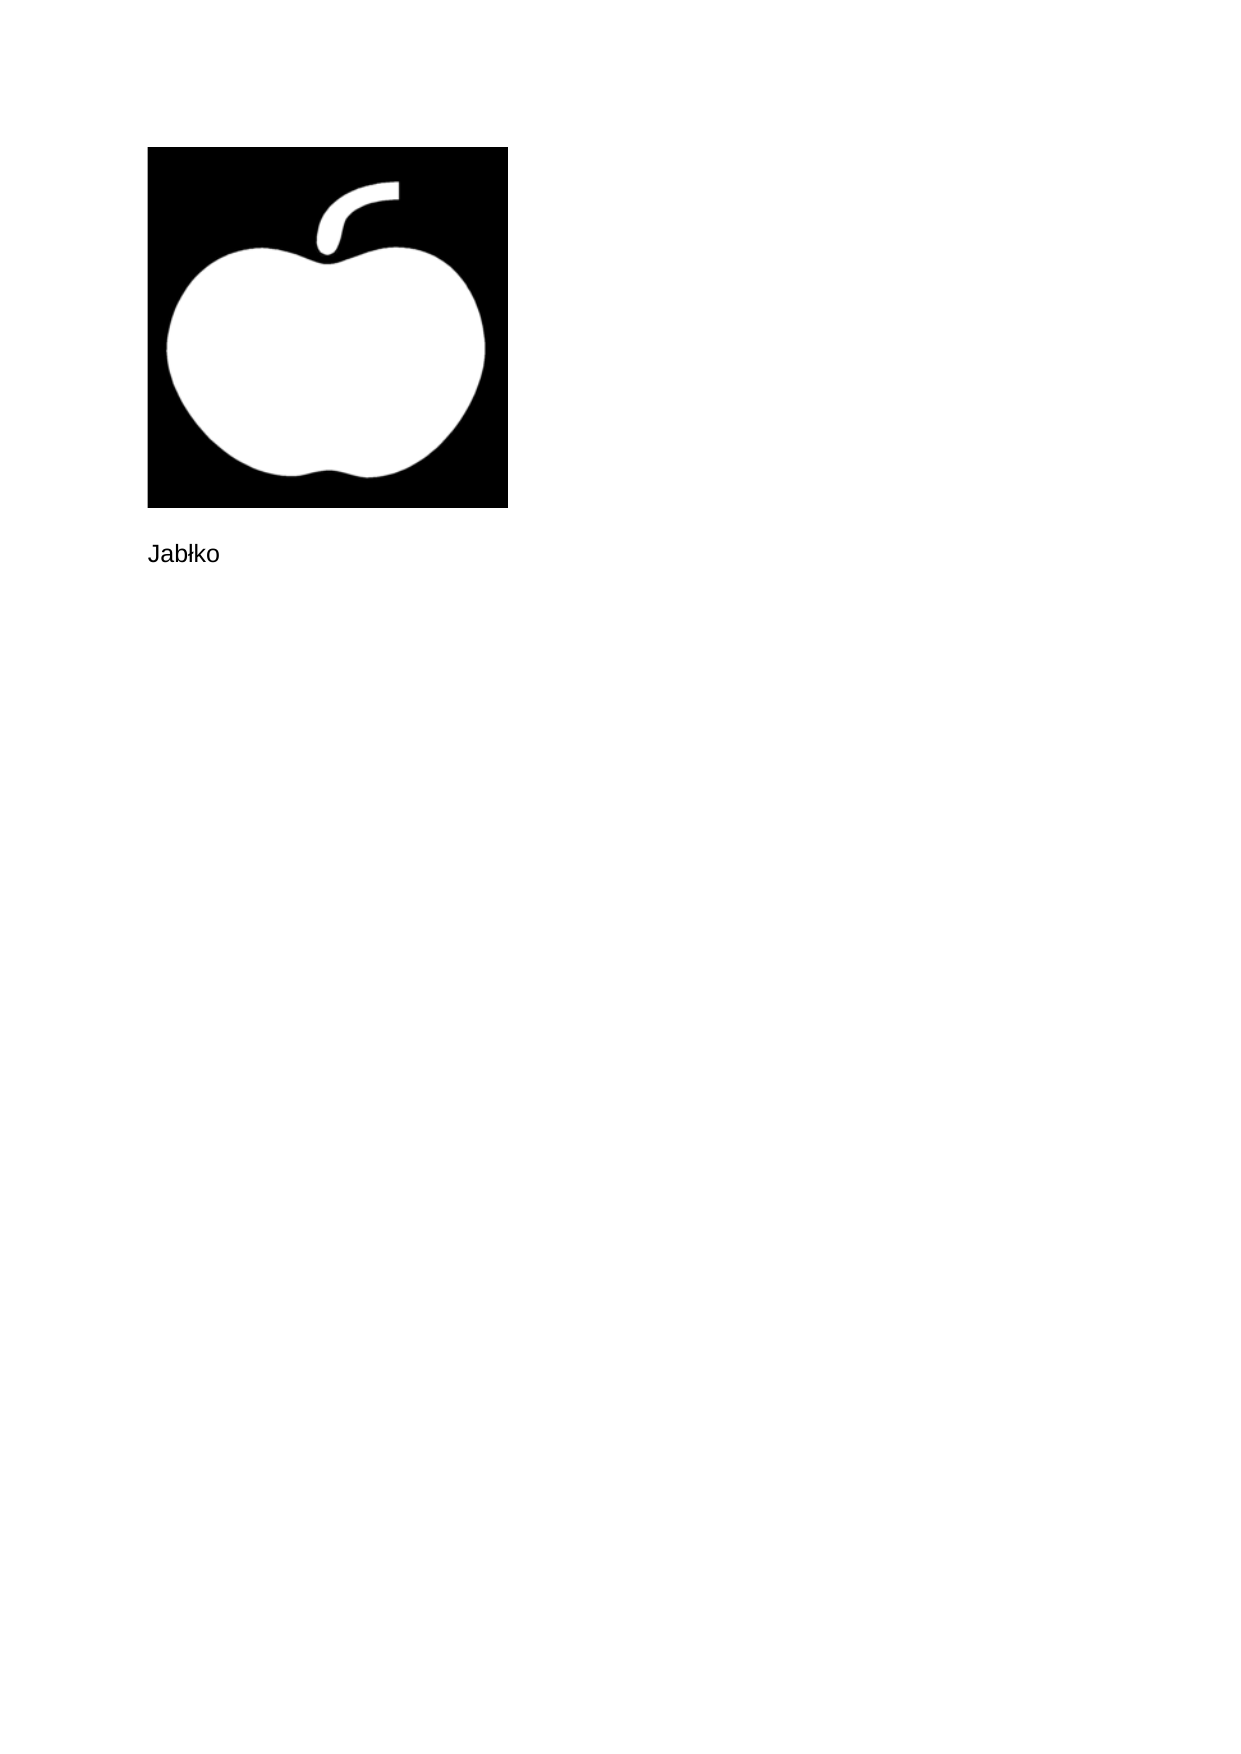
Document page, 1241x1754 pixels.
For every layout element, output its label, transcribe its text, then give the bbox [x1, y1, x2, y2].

picture [147, 147, 508, 508]
text Jabłko [148, 539, 1093, 567]
